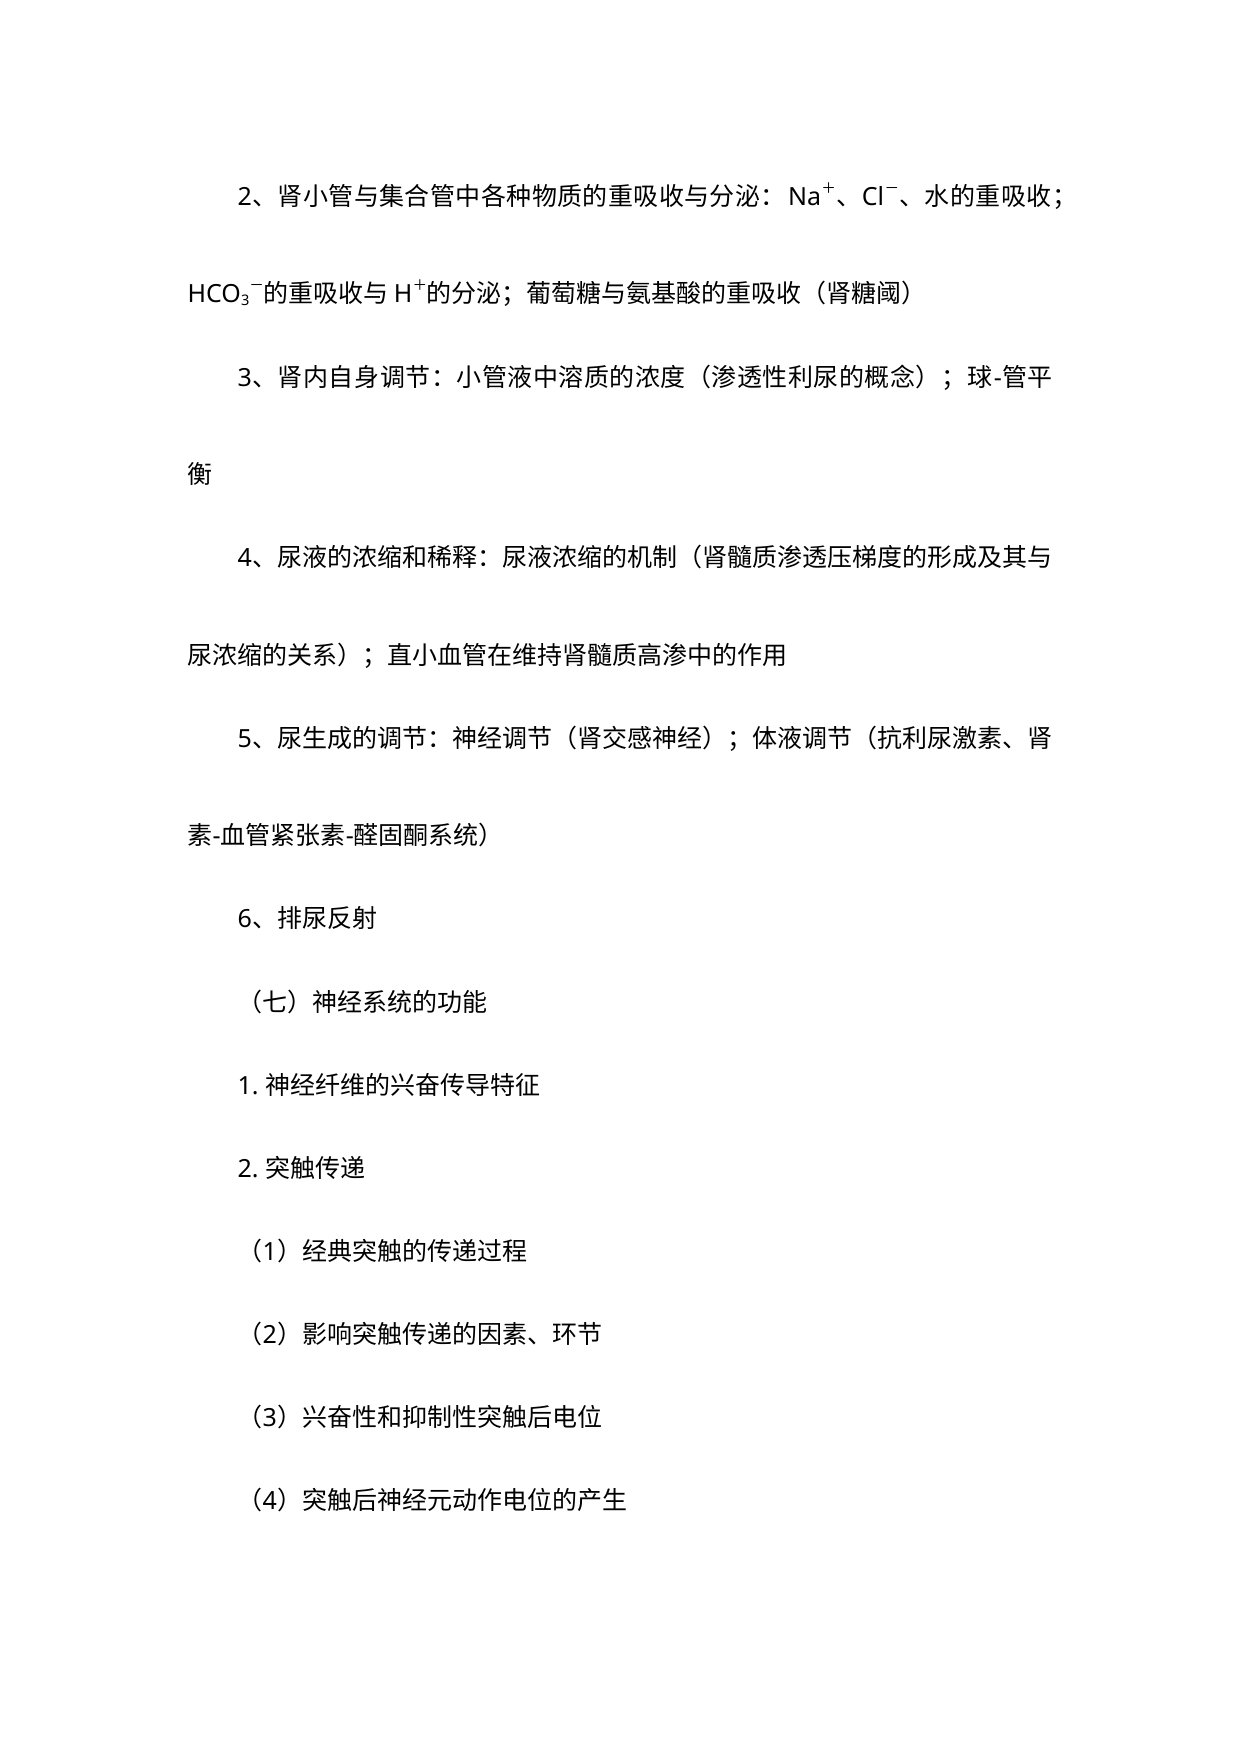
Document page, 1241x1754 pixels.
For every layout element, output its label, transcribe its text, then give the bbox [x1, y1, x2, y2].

text （2）影响突触传递的因素、环节 [187, 1300, 1053, 1365]
text 4、尿液的浓缩和稀释：尿液浓缩的机制（肾髓质渗透压梯度的形成及其与尿浓缩的关系）；直小血管在维持肾髓质高渗中的作用 [187, 523, 1053, 686]
text 5、尿生成的调节：神经调节（肾交感神经）；体液调节（抗利尿激素、肾素-血管紧张素-醛固酮系统） [187, 704, 1053, 866]
text 3、肾内自身调节：小管液中溶质的浓度（渗透性利尿的概念）；球-管平衡 [187, 343, 1053, 505]
text （3）兴奋性和抑制性突触后电位 [187, 1383, 1053, 1448]
text （4）突触后神经元动作电位的产生 [187, 1466, 1053, 1531]
text （1）经典突触的传递过程 [187, 1217, 1053, 1282]
text 1. 神经纤维的兴奋传导特征 [187, 1051, 1053, 1116]
text （七）神经系统的功能 [187, 968, 1053, 1033]
text 2、肾小管与集合管中各种物质的重吸收与分泌：Na＋、Cl－、水的重吸收；HCO3－的重吸收与H＋的分泌；葡萄糖与氨基酸的重吸收（肾糖阈） [187, 162, 1053, 324]
text 6、排尿反射 [187, 884, 1053, 949]
text 2. 突触传递 [187, 1134, 1053, 1199]
